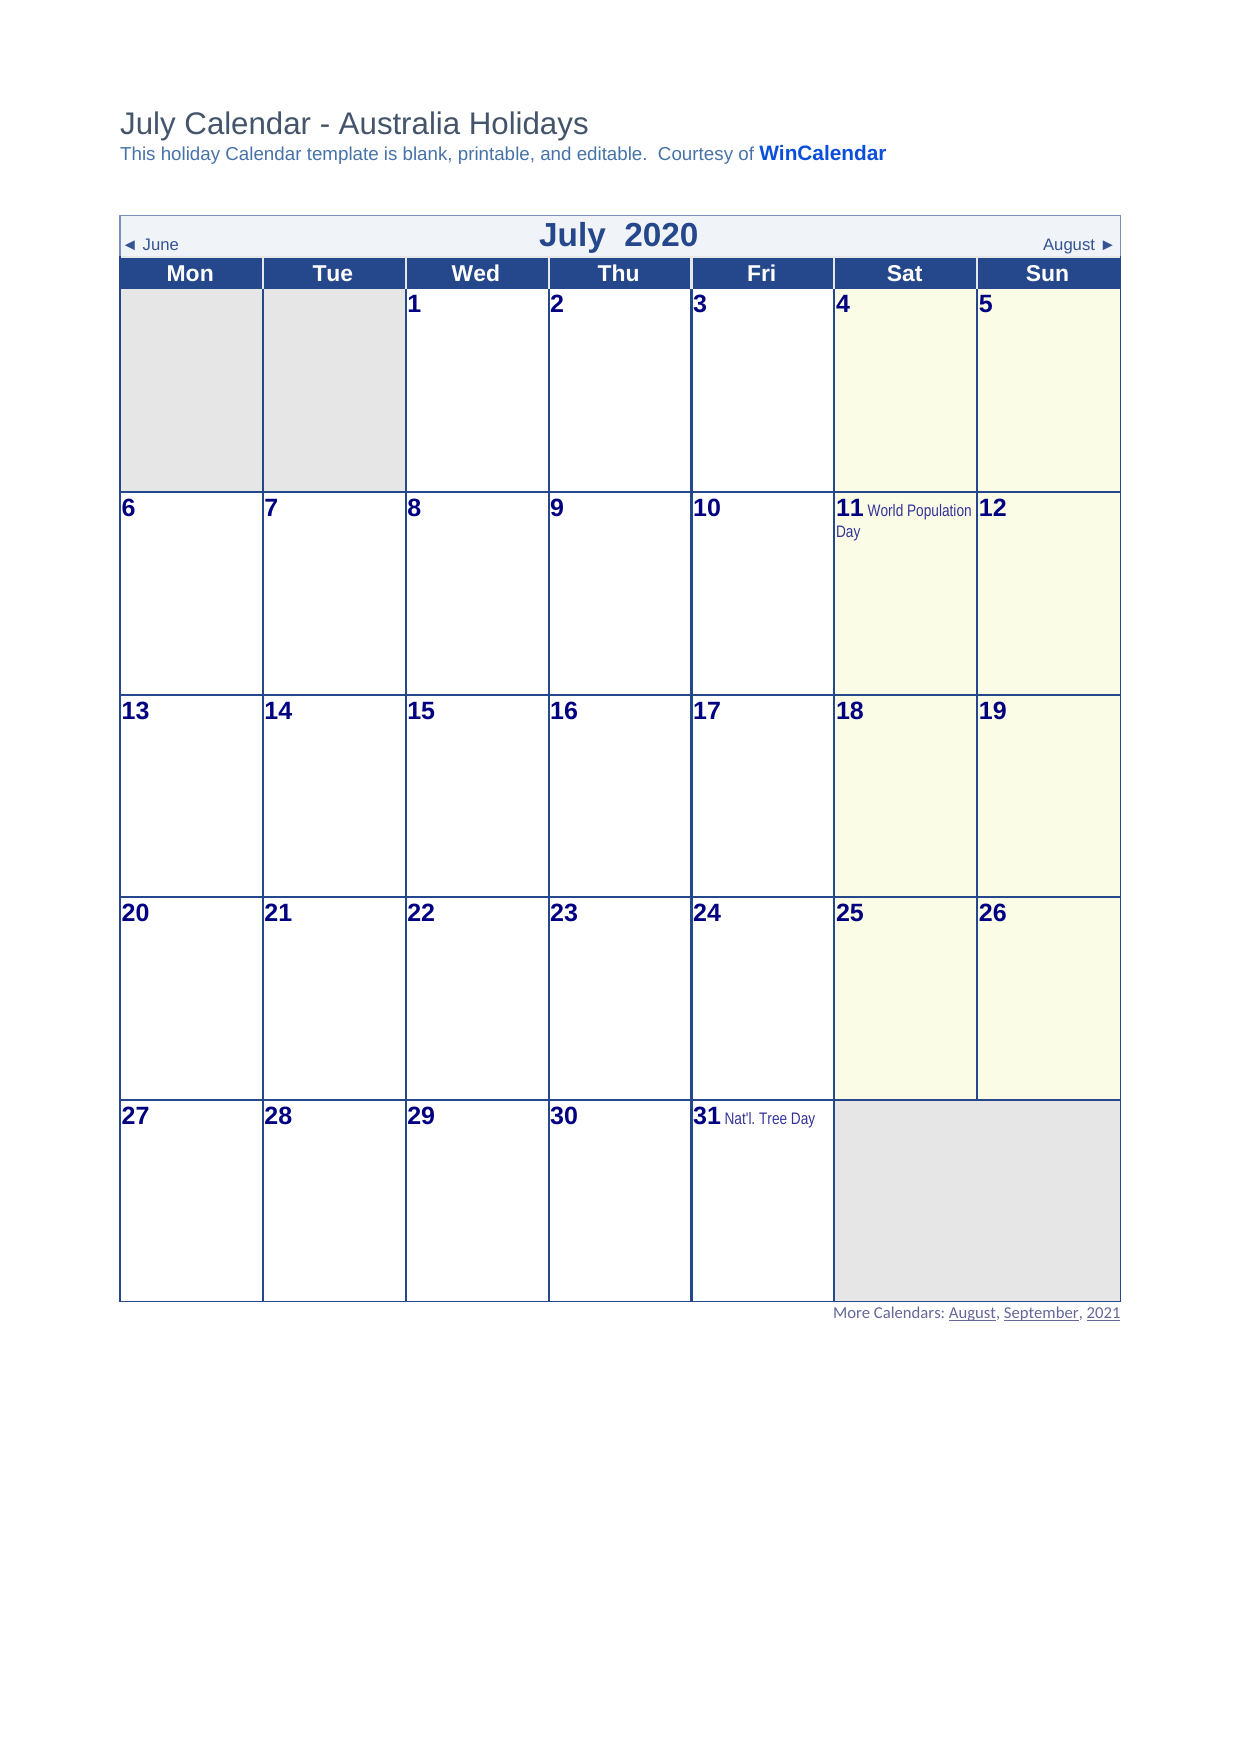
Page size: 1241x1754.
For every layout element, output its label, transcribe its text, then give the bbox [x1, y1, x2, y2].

table_cell 26 [978, 898, 1120, 1099]
table_cell 17 [693, 696, 833, 896]
table_cell 4 [835, 289, 976, 491]
table_cell Sat [835, 258, 976, 289]
text July Calendar - Australia Holidays This holiday Calendar template is blank, printable, and editable. Courtesy of WinCalendar [120, 105, 1120, 193]
table_cell Tue [264, 258, 405, 289]
table_cell [264, 289, 405, 491]
table_cell 11 World Population Day [835, 493, 976, 694]
text More Calendars: August, September, 2021 [120, 1302, 1120, 1322]
table_cell 14 [264, 696, 405, 896]
table_cell 16 [550, 696, 690, 896]
table_cell 23 [550, 898, 690, 1099]
table_cell 18 [835, 696, 976, 896]
table_header August ► [977, 216, 1120, 256]
table_cell 10 [693, 493, 833, 694]
table_cell 6 [121, 493, 262, 694]
table_cell Fri [693, 258, 833, 289]
table_cell 5 [978, 289, 1120, 491]
table_cell 13 [121, 696, 262, 896]
table_cell Thu [550, 258, 690, 289]
table_cell 30 [550, 1101, 690, 1301]
table_cell Sun [978, 258, 1120, 289]
table_header ◄ June [121, 216, 263, 256]
table_cell [835, 1101, 1120, 1301]
table_cell 15 [407, 696, 548, 896]
table_cell [121, 289, 262, 491]
table_cell Mon [121, 258, 262, 289]
table_cell 25 [835, 898, 976, 1099]
table_cell 1 [407, 289, 548, 491]
table_cell 31 Nat'l. Tree Day [693, 1101, 833, 1301]
table_cell 29 [407, 1101, 548, 1301]
table_cell 20 [121, 898, 262, 1099]
table_cell 7 [264, 493, 405, 694]
table_header July 2020 [263, 216, 977, 256]
table_cell 28 [264, 1101, 405, 1301]
table_cell Wed [407, 258, 548, 289]
table_cell 2 [550, 289, 690, 491]
table_cell 21 [264, 898, 405, 1099]
table_cell 3 [693, 289, 833, 491]
table_cell 27 [121, 1101, 262, 1301]
table_cell 8 [407, 493, 548, 694]
table_cell 24 [693, 898, 833, 1099]
table_cell 9 [550, 493, 690, 694]
table_cell 19 [978, 696, 1120, 896]
table_cell 22 [407, 898, 548, 1099]
table_cell 12 [978, 493, 1120, 694]
